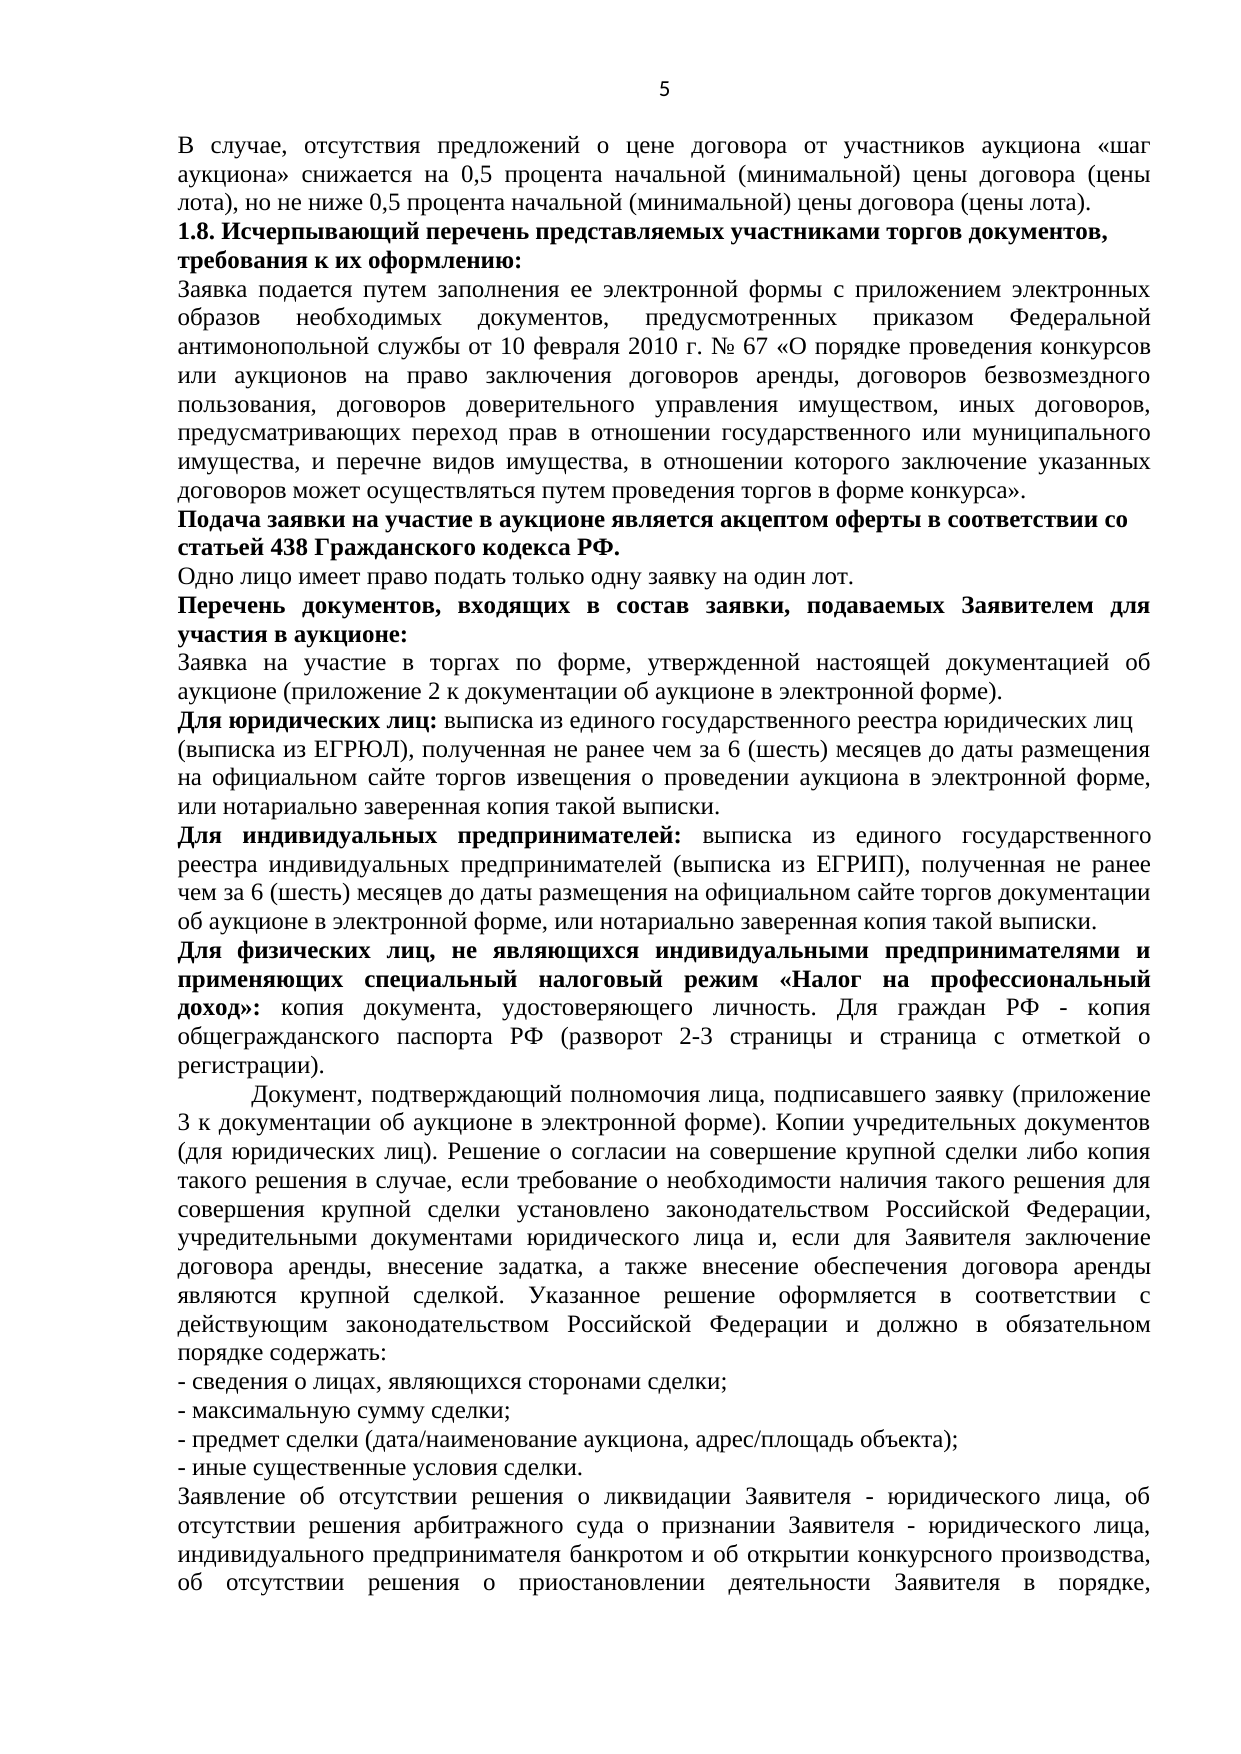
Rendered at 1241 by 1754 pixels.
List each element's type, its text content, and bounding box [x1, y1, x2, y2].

text Для юридических лиц: выписка из единого государственного реестра юридических лиц [177, 705, 1152, 734]
text Заявка на участие в торгах по форме, утвержденной настоящей документацией об аукционе (приложение 2 к документации об аукционе в электронной форме). [177, 647, 1152, 705]
text 1.8. Исчерпывающий перечень представляемых участниками торгов документов, [177, 216, 1152, 245]
text - сведения о лицах, являющихся сторонами сделки; [177, 1366, 1152, 1395]
text статьей 438 Гражданского кодекса РФ. [177, 532, 1152, 561]
text - предмет сделки (дата/наименование аукциона, адрес/площадь объекта); [177, 1424, 1152, 1452]
text Перечень документов, входящих в состав заявки, подаваемых Заявителем для участия в аукционе: [177, 590, 1152, 647]
text требования к их оформлению: [177, 245, 1152, 274]
text Для физических лиц, не являющихся индивидуальными предпринимателями и применяющих специальный налоговый режим «Налог на профессиональный доход»: копия документа, удостоверяющего личность. Для граждан РФ - копия общегражданского паспорта РФ (разворот 2-3 страницы и страница с отметкой о регистрации). [177, 935, 1152, 1079]
text В случае, отсутствия предложений о цене договора от участников аукциона «шаг аукциона» снижается на 0,5 процента начальной (минимальной) цены договора (цены лота), но не ниже 0,5 процента начальной (минимальной) цены договора (цены лота). [177, 130, 1152, 216]
text - максимальную сумму сделки; [177, 1395, 1152, 1424]
text (выписка из ЕГРЮЛ), полученная не ранее чем за 6 (шесть) месяцев до даты размещения на официальном сайте торгов извещения о проведении аукциона в электронной форме, или нотариально заверенная копия такой выписки. [177, 734, 1152, 820]
text Подача заявки на участие в аукционе является акцептом оферты в соответствии со [177, 504, 1152, 532]
text Заявка подается путем заполнения ее электронной формы с приложением электронных образов необходимых документов, предусмотренных приказом Федеральной антимонопольной службы от 10 февраля 2010 г. № 67 «О порядке проведения конкурсов или аукционов на право заключения договоров аренды, договоров безвозмездного пользования, договоров доверительного управления имуществом, иных договоров, предусматривающих переход прав в отношении государственного или муниципального имущества, и перечне видов имущества, в отношении которого заключение указанных договоров может осуществляться путем проведения торгов в форме конкурса». [177, 274, 1152, 504]
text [177, 1481, 1152, 1596]
text Документ, подтверждающий полномочия лица, подписавшего заявку (приложение 3 к документации об аукционе в электронной форме). Копии учредительных документов (для юридических лиц). Решение о согласии на совершение крупной сделки либо копия такого решения в случае, если требование о необходимости наличия такого решения для совершения крупной сделки установлено законодательством Российской Федерации, учредительными документами юридического лица и, если для Заявителя заключение договора аренды, внесение задатка, а также внесение обеспечения договора аренды являются крупной сделкой. Указанное решение оформляется в соответствии с действующим законодательством Российской Федерации и должно в обязательном порядке содержать: [177, 1079, 1152, 1366]
text Для индивидуальных предпринимателей: выписка из единого государственного реестра индивидуальных предпринимателей (выписка из ЕГРИП), полученная не ранее чем за 6 (шесть) месяцев до даты размещения на официальном сайте торгов документации об аукционе в электронной форме, или нотариально заверенная копия такой выписки. [177, 820, 1152, 935]
text Одно лицо имеет право подать только одну заявку на один лот. [177, 561, 1152, 590]
text - иные существенные условия сделки. [177, 1452, 1152, 1481]
